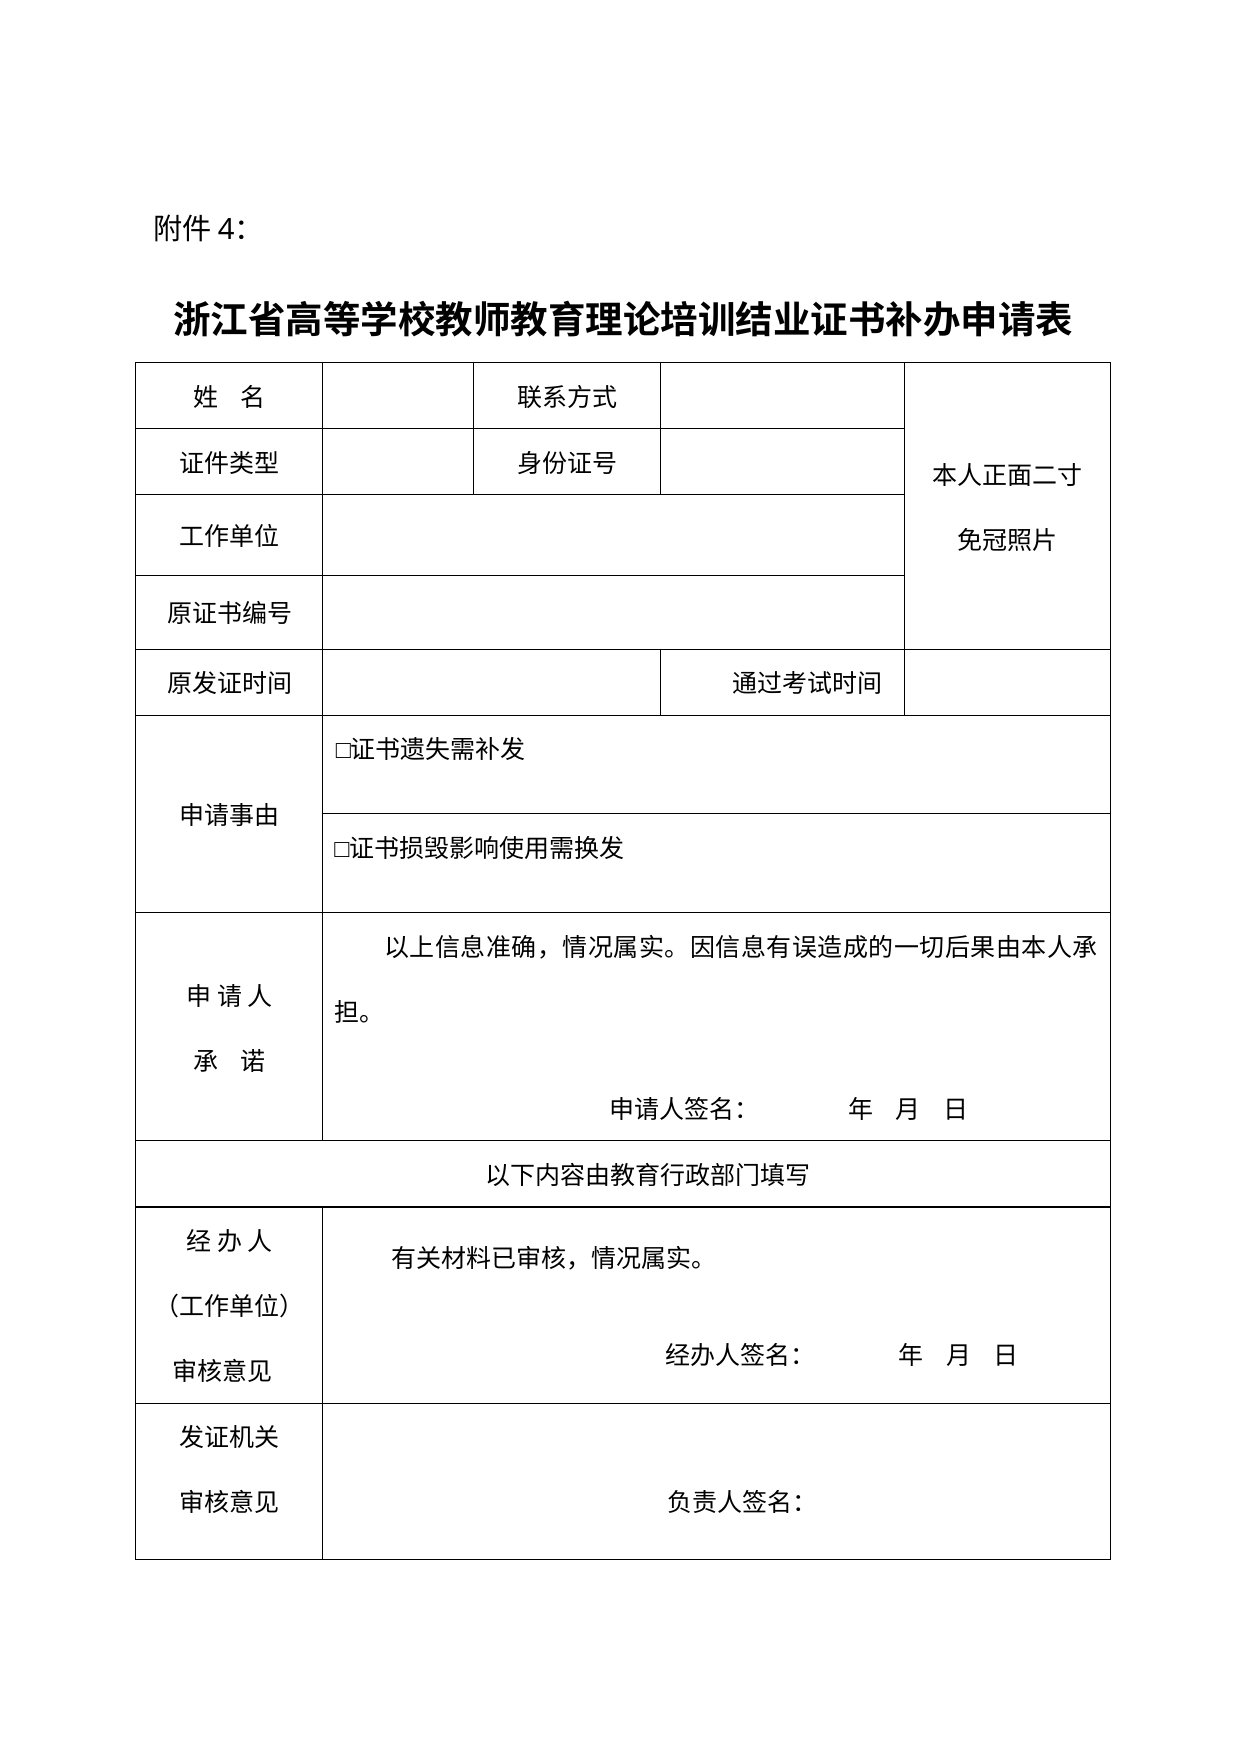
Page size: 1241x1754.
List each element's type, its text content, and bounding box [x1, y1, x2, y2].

table_cell 身份证号 [474, 429, 660, 494]
table_cell □证书损毁影响使用需换发 [323, 814, 1110, 912]
table_cell [323, 429, 473, 494]
table_cell 工作单位 [136, 495, 322, 575]
table_cell 申 请 人 承 诺 [136, 913, 322, 1140]
table_cell [323, 576, 904, 648]
table_cell [323, 650, 660, 714]
table_cell □证书遗失需补发 [323, 716, 1110, 813]
text 附件4： [153, 194, 1042, 259]
table_header 联系方式 [474, 363, 660, 428]
table_header [661, 363, 904, 428]
table_cell 证件类型 [136, 429, 322, 494]
table_header 本人正面二寸 免冠照片 [905, 363, 1110, 648]
table_cell 通过考试时间 [661, 650, 904, 714]
table_cell [323, 495, 904, 575]
table_cell 有关材料已审核，情况属实。 经办人签名： 年 月 日 [323, 1208, 1110, 1402]
text 浙江省高等学校教师教育理论培训结业证书补办申请表 [153, 284, 1092, 349]
table_cell 申请事由 [136, 716, 322, 912]
table_cell 原发证时间 [136, 650, 322, 714]
table_cell 发证机关 审核意见 [136, 1404, 322, 1558]
table_cell [905, 650, 1110, 714]
table_cell 原证书编号 [136, 576, 322, 648]
table_cell 经 办 人 （工作单位） 审核意见 [136, 1208, 322, 1402]
table_cell 以下内容由教育行政部门填写 [136, 1141, 1110, 1206]
table_header [323, 363, 473, 428]
table_cell 负责人签名： （公章） 年 月 日 [323, 1404, 1110, 1558]
table_header 姓 名 [136, 363, 322, 428]
table_cell 以上信息准确，情况属实。因信息有误造成的一切后果由本人承担。 申请人签名： 年 月 日 [323, 913, 1110, 1140]
table_cell [661, 429, 904, 494]
